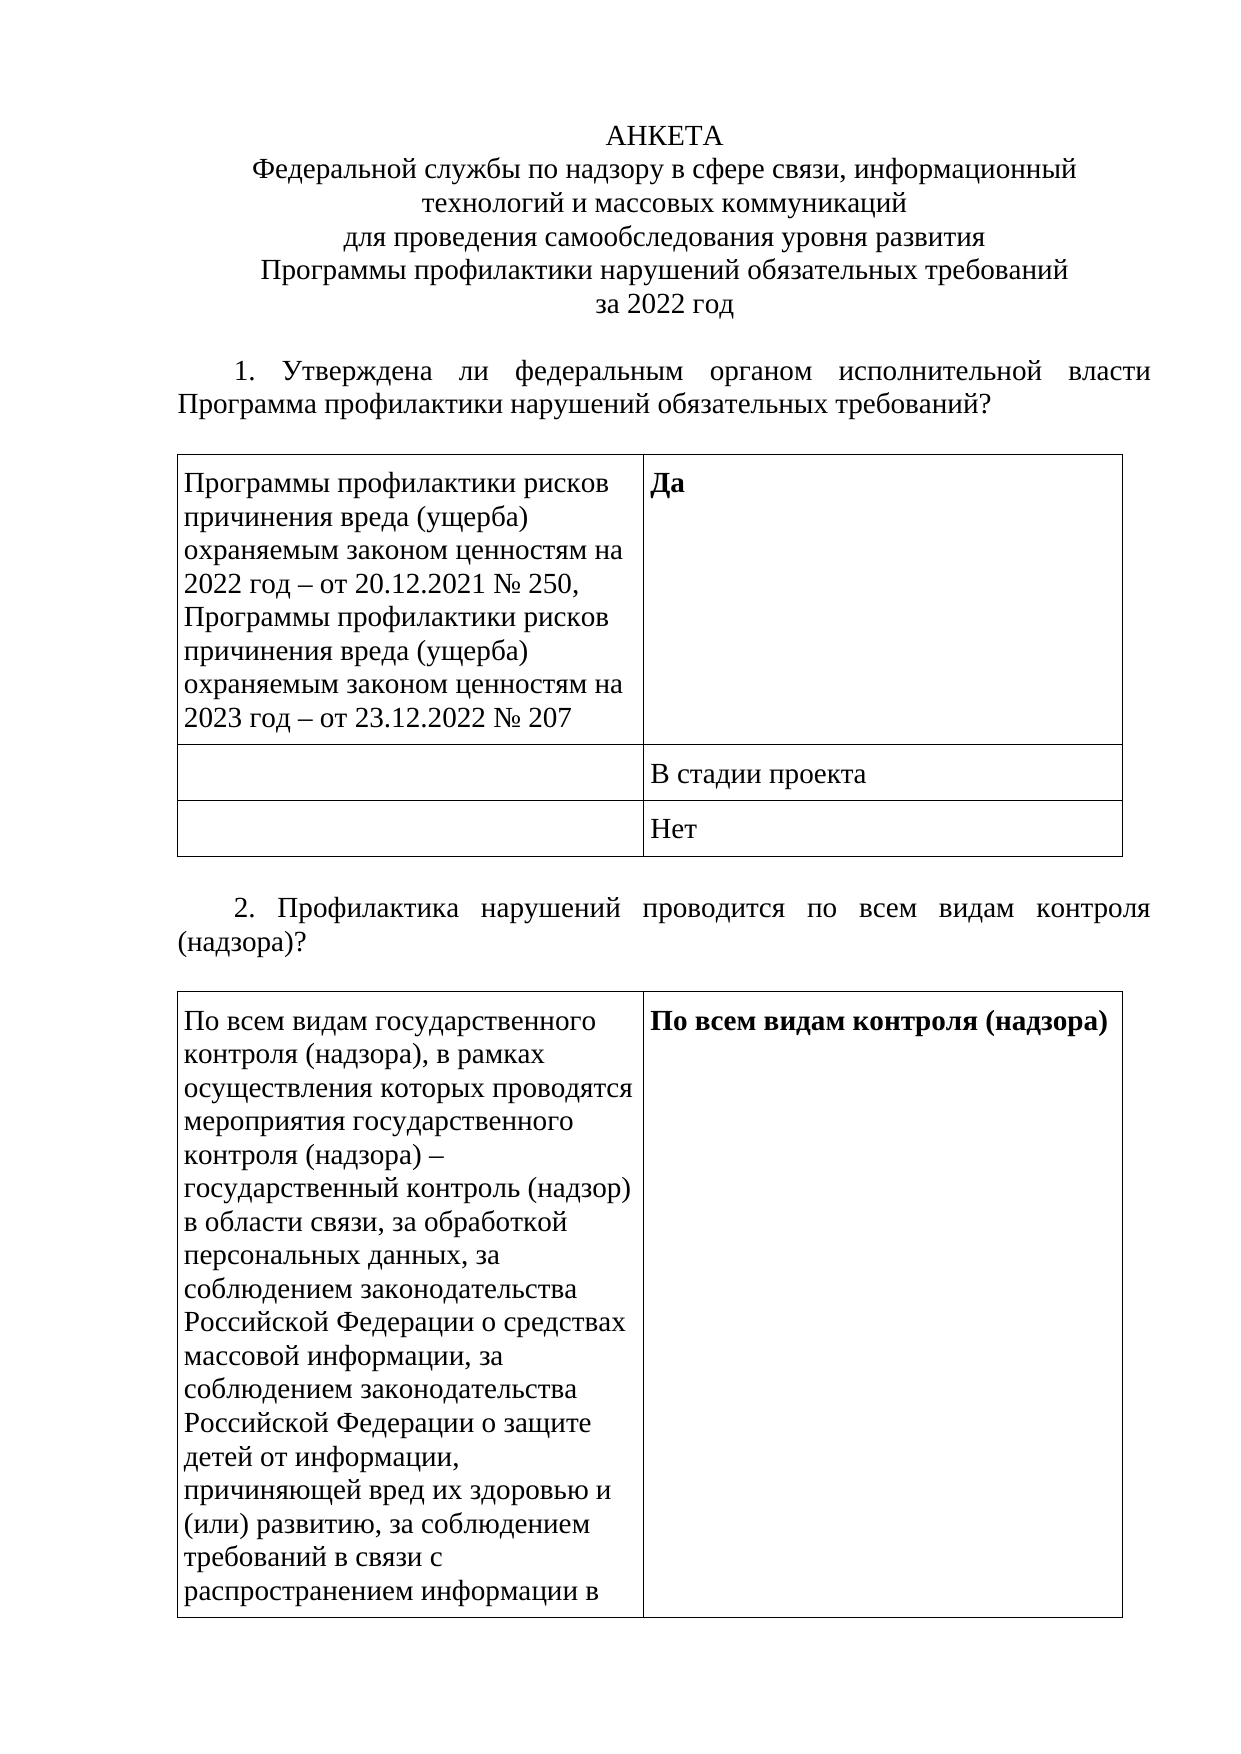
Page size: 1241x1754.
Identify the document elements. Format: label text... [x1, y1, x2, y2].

text 2. Профилактика нарушений проводится по всем видам контроля (надзора)? [177, 890, 1152, 957]
text 1. Утверждена ли федеральным органом исполнительной власти Программа профилактики нарушений обязательных требований? [177, 353, 1152, 420]
text Программы профилактики нарушений обязательных требований [177, 252, 1152, 286]
table_cell Нет [644, 801, 1122, 856]
table_cell В стадии проекта [644, 745, 1122, 800]
table_cell [178, 801, 643, 856]
text АНКЕТА [177, 118, 1152, 152]
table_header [178, 992, 643, 1617]
table_cell [178, 745, 643, 800]
text Федеральной службы по надзору в сфере связи, информационный технологий и массовых коммуникаций [177, 152, 1152, 219]
table_header Программы профилактики рисков причинения вреда (ущерба) охраняемым законом ценностям на 2022 год – от 20.12.2021 № 250, Программы профилактики рисков причинения вреда (ущерба) охраняемым законом ценностям на 2023 год – от 23.12.2022 № 207 [178, 455, 643, 744]
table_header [644, 992, 1122, 1617]
text для проведения самообследования уровня развития [177, 219, 1152, 252]
table_header Да [644, 455, 1122, 744]
text за 2022 год [177, 286, 1152, 319]
